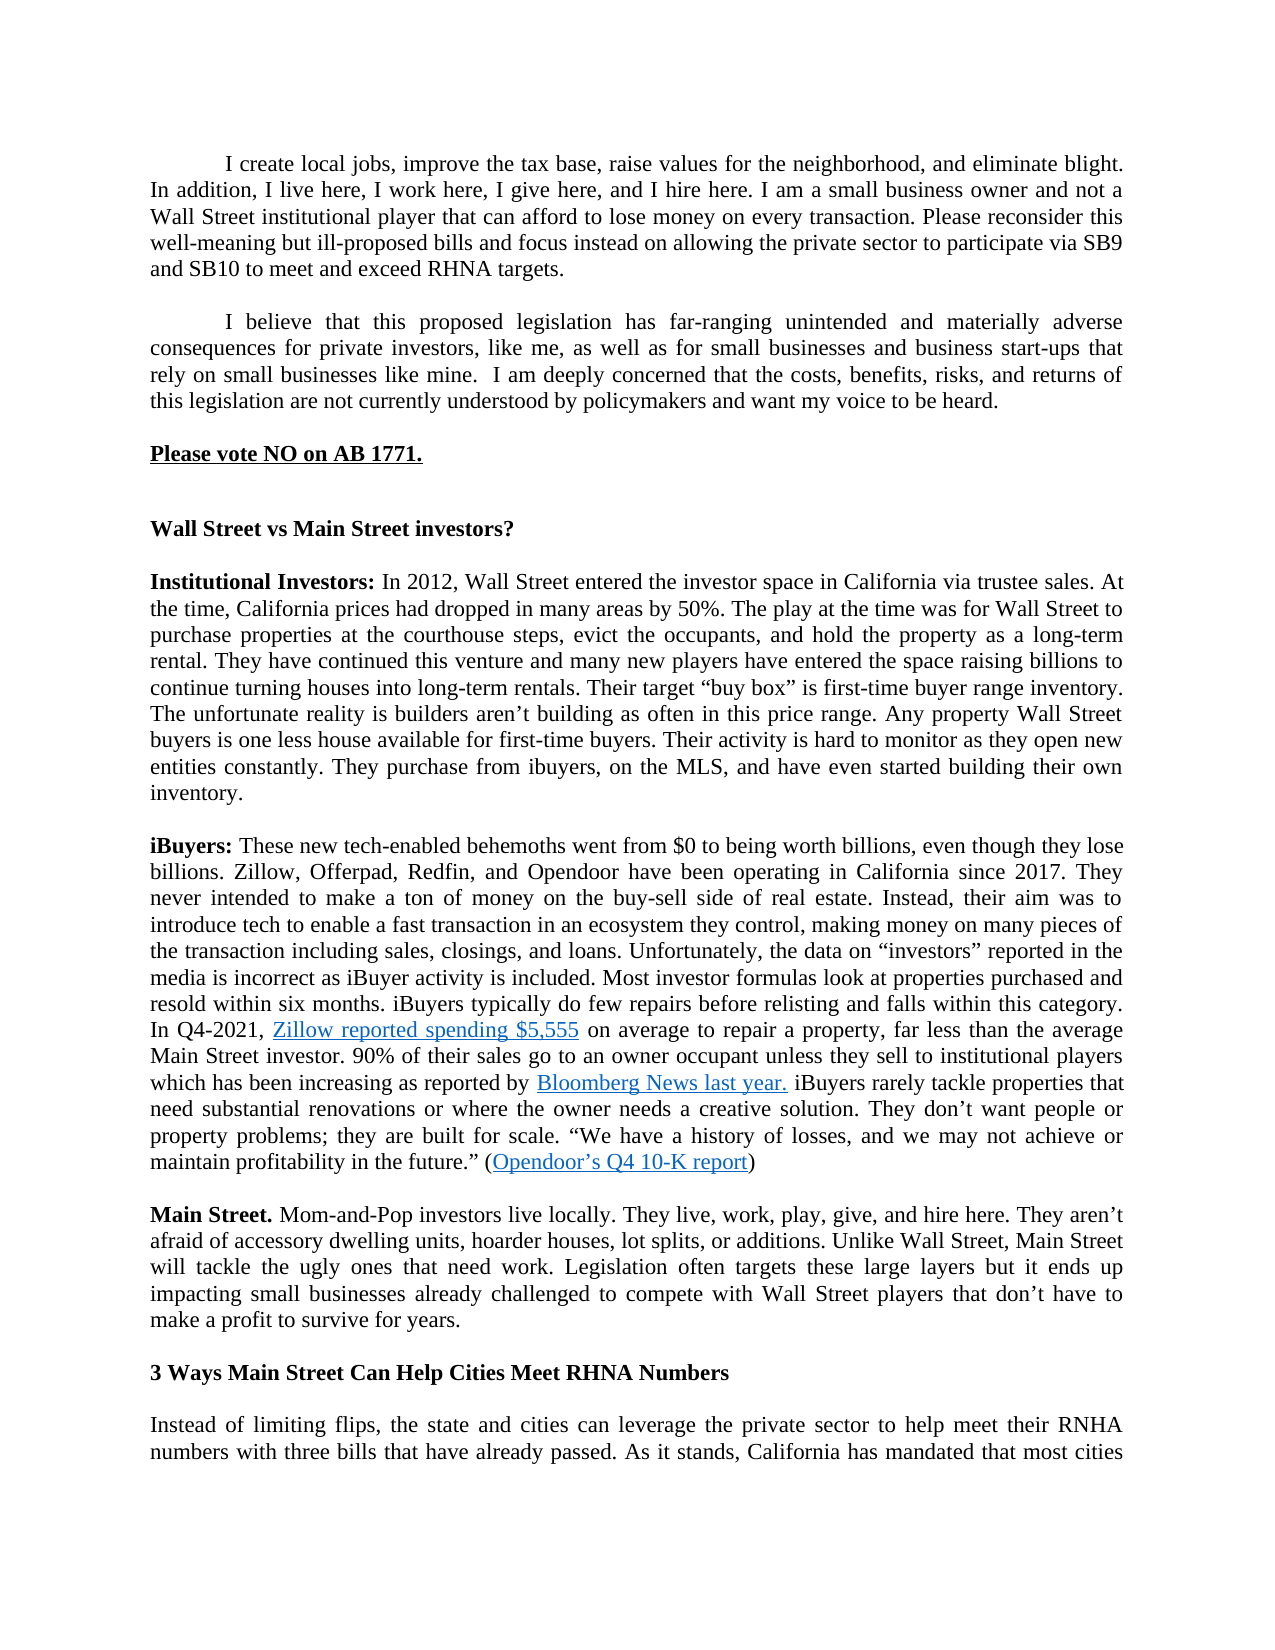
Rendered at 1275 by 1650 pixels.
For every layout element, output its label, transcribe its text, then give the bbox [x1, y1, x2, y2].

text 3 Ways Main Street Can Help Cities Meet RHNA Numbers [150, 1359, 1125, 1385]
text Wall Street vs Main Street investors? [150, 516, 1125, 542]
text Main Street. Mom-and-Pop investors live locally. They live, work, play, give, and hire here. They aren’t afraid of accessory dwelling units, hoarder houses, lot splits, or additions. Unlike Wall Street, Main Street will tackle the ugly ones that need work. Legislation often targets these large layers but it ends up impacting small businesses already challenged to compete with Wall Street players that don’t have to make a profit to survive for years. [150, 1201, 1125, 1332]
text I believe that this proposed legislation has far-ranging unintended and materially adverse consequences for private investors, like me, as well as for small businesses and business start-ups that rely on small businesses like mine. I am deeply concerned that the costs, benefits, risks, and returns of this legislation are not currently understood by policymakers and want my voice to be heard. [150, 308, 1125, 413]
text Please vote NO on AB 1771. [150, 440, 1125, 466]
text I create local jobs, improve the tax base, raise values for the neighborhood, and eliminate blight. In addition, I live here, I work here, I give here, and I hire here. I am a small business owner and not a Wall Street institutional player that can afford to lose money on every transaction. Please reconsider this well-meaning but ill-proposed bills and focus instead on allowing the private sector to participate via SB9 and SB10 to meet and exceed RHNA targets. [150, 150, 1125, 282]
text Institutional Investors: In 2012, Wall Street entered the investor space in California via trustee sales. At the time, California prices had dropped in many areas by 50%. The play at the time was for Wall Street to purchase properties at the courthouse steps, evict the occupants, and hold the property as a long-term rental. They have continued this venture and many new players have entered the space raising billions to continue turning houses into long-term rentals. Their target “buy box” is first-time buyer range inventory. The unfortunate reality is builders aren’t building as often in this price range. Any property Wall Street buyers is one less house available for first-time buyers. Their activity is hard to monitor as they open new entities constantly. They purchase from ibuyers, on the MLS, and have even started building their own inventory. [150, 568, 1125, 805]
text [150, 1412, 1125, 1464]
text iBuyers: These new tech-enabled behemoths went from $0 to being worth billions, even though they lose billions. Zillow, Offerpad, Redfin, and Opendoor have been operating in California since 2017. They never intended to make a ton of money on the buy-sell side of real estate. Instead, their aim was to introduce tech to enable a fast transaction in an ecosystem they control, making money on many pieces of the transaction including sales, closings, and loans. Unfortunately, the data on “investors” reported in the media is incorrect as iBuyer activity is included. Most investor formulas look at properties purchased and resold within six months. iBuyers typically do few repairs before relisting and falls within this category. In Q4-2021, Zillow reported spending $5,555 on average to repair a property, far less than the average Main Street investor. 90% of their sales go to an owner occupant unless they sell to institutional players which has been increasing as reported by Bloomberg News last year. iBuyers rarely tackle properties that need substantial renovations or where the owner needs a creative solution. They don’t want people or property problems; they are built for scale. “We have a history of losses, and we may not achieve or maintain profitability in the future.” (Opendoor’s Q4 10-K report) [150, 832, 1125, 1174]
